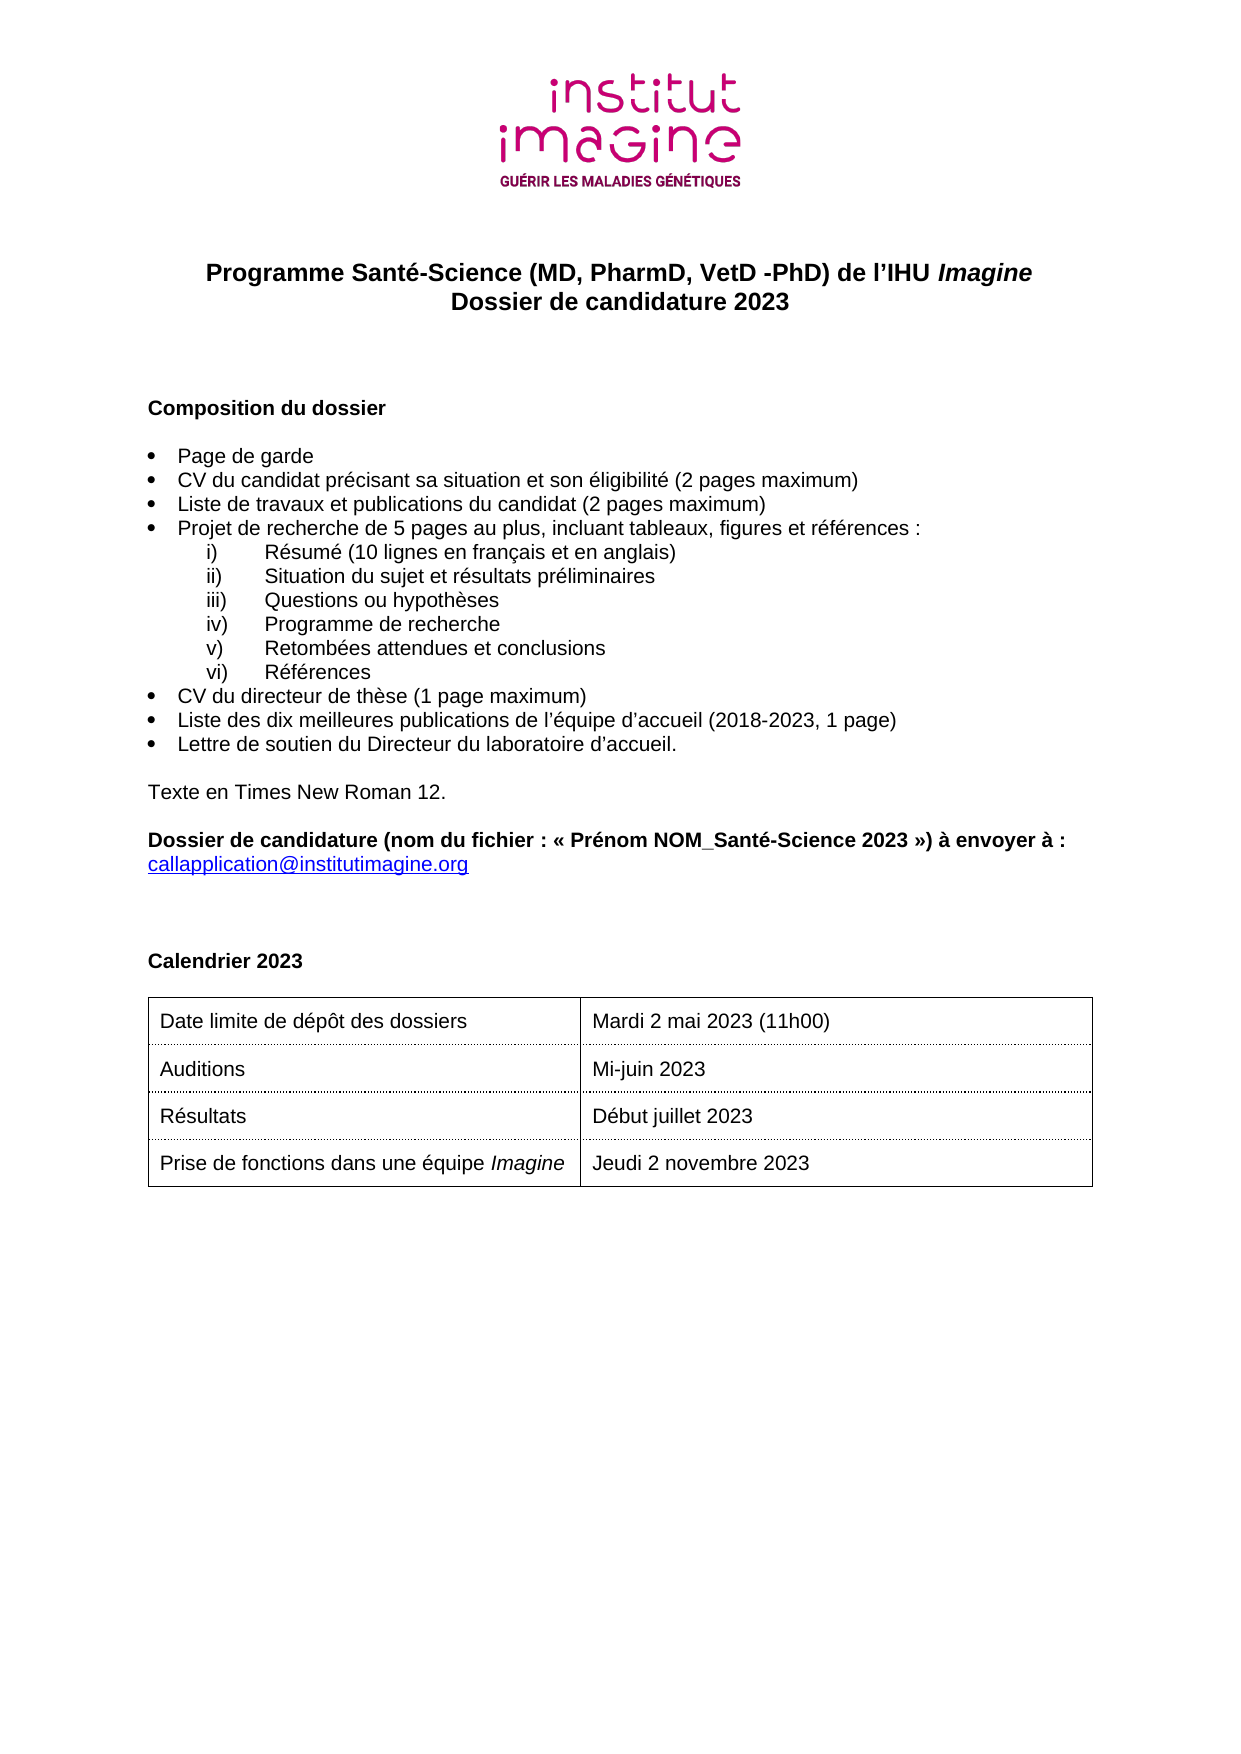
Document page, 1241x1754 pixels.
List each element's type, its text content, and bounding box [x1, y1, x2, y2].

list Page de garde [148, 444, 1092, 468]
list Références [206, 660, 1092, 684]
text Calendrier 2023 [148, 949, 1092, 973]
list Liste des dix meilleures publications de l’équipe d’accueil (2018-2023, 1 page) [148, 708, 1092, 732]
text Texte en Times New Roman 12. [148, 780, 1092, 804]
list Retombées attendues et conclusions [206, 636, 1092, 660]
list Lettre de soutien du Directeur du laboratoire d’accueil. [148, 732, 1092, 756]
list Questions ou hypothèses [206, 588, 1092, 612]
picture [499, 73, 741, 188]
table_cell Résultats [149, 1091, 580, 1139]
table_cell Mi-juin 2023 [581, 1044, 1092, 1091]
text Composition du dossier [148, 396, 1092, 420]
list CV du candidat précisant sa situation et son éligibilité (2 pages maximum) [148, 468, 1092, 492]
table_cell Début juillet 2023 [581, 1091, 1092, 1139]
text Dossier de candidature 2023 [148, 287, 1092, 316]
text Programme Santé-Science (MD, PharmD, VetD -PhD) de l’IHU Imagine [148, 258, 1092, 287]
table_cell Jeudi 2 novembre 2023 [581, 1139, 1092, 1186]
list Situation du sujet et résultats préliminaires [206, 564, 1092, 588]
table_header Mardi 2 mai 2023 (11h00) [581, 998, 1092, 1044]
table_header Date limite de dépôt des dossiers [149, 998, 580, 1044]
list Liste de travaux et publications du candidat (2 pages maximum) [148, 492, 1092, 516]
table_cell Auditions [149, 1044, 580, 1091]
list CV du directeur de thèse (1 page maximum) [148, 684, 1092, 708]
list Projet de recherche de 5 pages au plus, incluant tableaux, figures et références : [148, 516, 1092, 540]
table_cell Prise de fonctions dans une équipe Imagine [149, 1139, 580, 1186]
list Résumé (10 lignes en français et en anglais) [206, 540, 1092, 564]
list Programme de recherche [206, 612, 1092, 636]
text Dossier de candidature (nom du fichier : « Prénom NOM_Santé-Science 2023 ») à envoyer à : callapplication@institutimagine.org [148, 828, 1092, 876]
